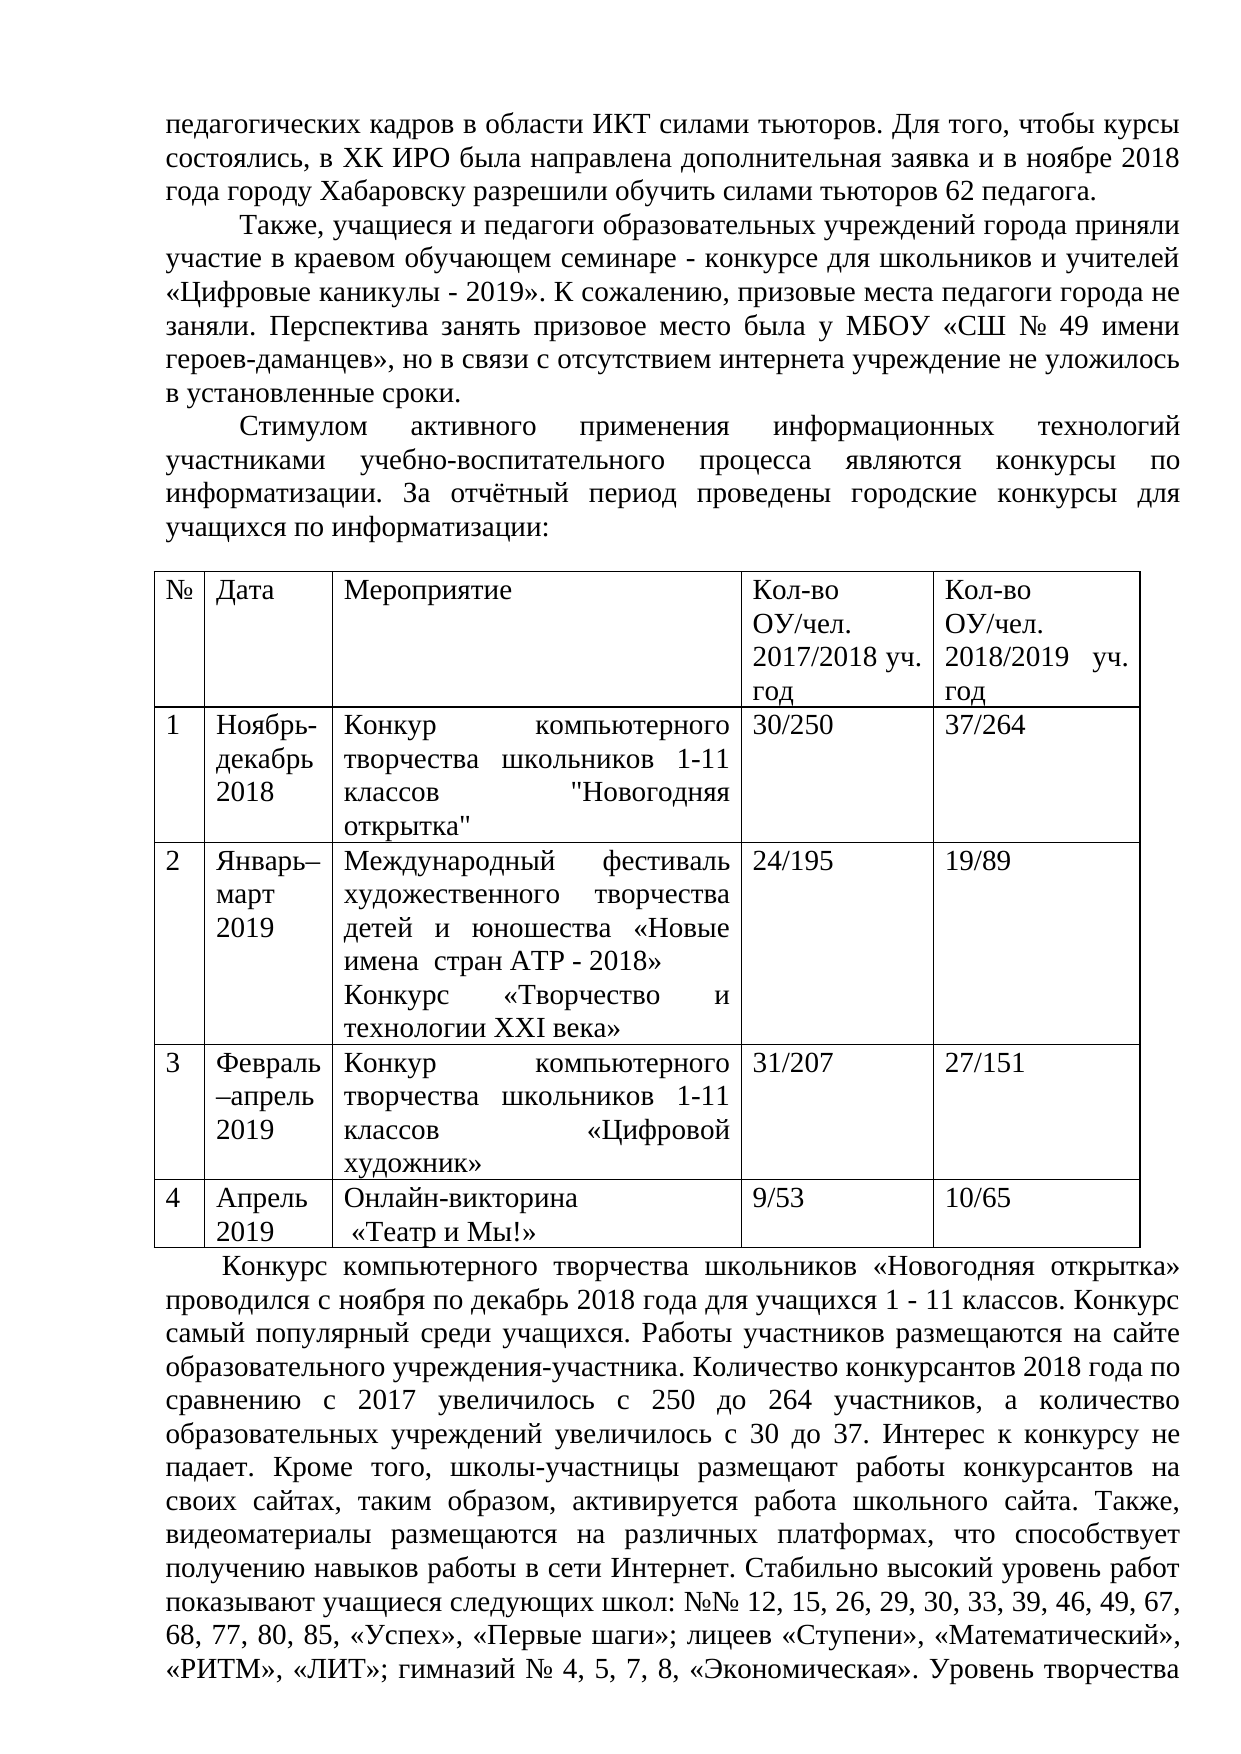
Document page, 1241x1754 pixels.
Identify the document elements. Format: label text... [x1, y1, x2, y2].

table_cell Конкур компьютерного творчества школьников 1-11 классов "Новогодняя открытка" [333, 708, 741, 842]
text Стимулом активного применения информационных технологий участниками учебно-воспитательного процесса являются конкурсы по информатизации. За отчётный период проведены городские конкурсы для учащихся по информатизации: [165, 408, 1181, 542]
table_cell Онлайн-викторина «Театр и Мы!» [333, 1180, 741, 1247]
table_header Кол-во ОУ/чел. 2018/2019 уч. год [934, 572, 1139, 706]
table_header Мероприятие [333, 572, 741, 706]
table_cell 24/195 [742, 843, 933, 1044]
table_cell 4 [155, 1180, 204, 1247]
text Также, учащиеся и педагоги образовательных учреждений города приняли участие в краевом обучающем семинаре - конкурсе для школьников и учителей «Цифровые каникулы - 2019». К сожалению, призовые места педагоги города не заняли. Перспектива занять призовое место была у МБОУ «СШ № 49 имени героев-даманцев», но в связи с отсутствием интернета учреждение не уложилось в установленные сроки. [165, 207, 1181, 408]
table_cell 19/89 [934, 843, 1139, 1044]
table_cell 31/207 [742, 1045, 933, 1179]
table_header № [155, 572, 204, 706]
table_cell Февраль –апрель 2019 [205, 1045, 332, 1179]
table_cell Апрель 2019 [205, 1180, 332, 1247]
table_cell 10/65 [934, 1180, 1139, 1247]
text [165, 106, 1181, 207]
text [165, 1248, 1181, 1684]
table_cell 9/53 [742, 1180, 933, 1247]
table_cell 37/264 [934, 708, 1139, 842]
table_cell 30/250 [742, 708, 933, 842]
table_header Кол-во ОУ/чел. 2017/2018 уч. год [742, 572, 933, 706]
table_cell 27/151 [934, 1045, 1139, 1179]
table_header Дата [205, 572, 332, 706]
table_cell Ноябрь-декабрь 2018 [205, 708, 332, 842]
table_cell 2 [155, 843, 204, 1044]
table_cell 3 [155, 1045, 204, 1179]
table_cell Январь– март 2019 [205, 843, 332, 1044]
table_cell 1 [155, 708, 204, 842]
table_cell Международный фестиваль художественного творчества детей и юношества «Новые имена стран АТР - 2018» Конкурс «Творчество и технологии ХХI века» [333, 843, 741, 1044]
table_cell Конкур компьютерного творчества школьников 1-11 классов «Цифровой художник» [333, 1045, 741, 1179]
